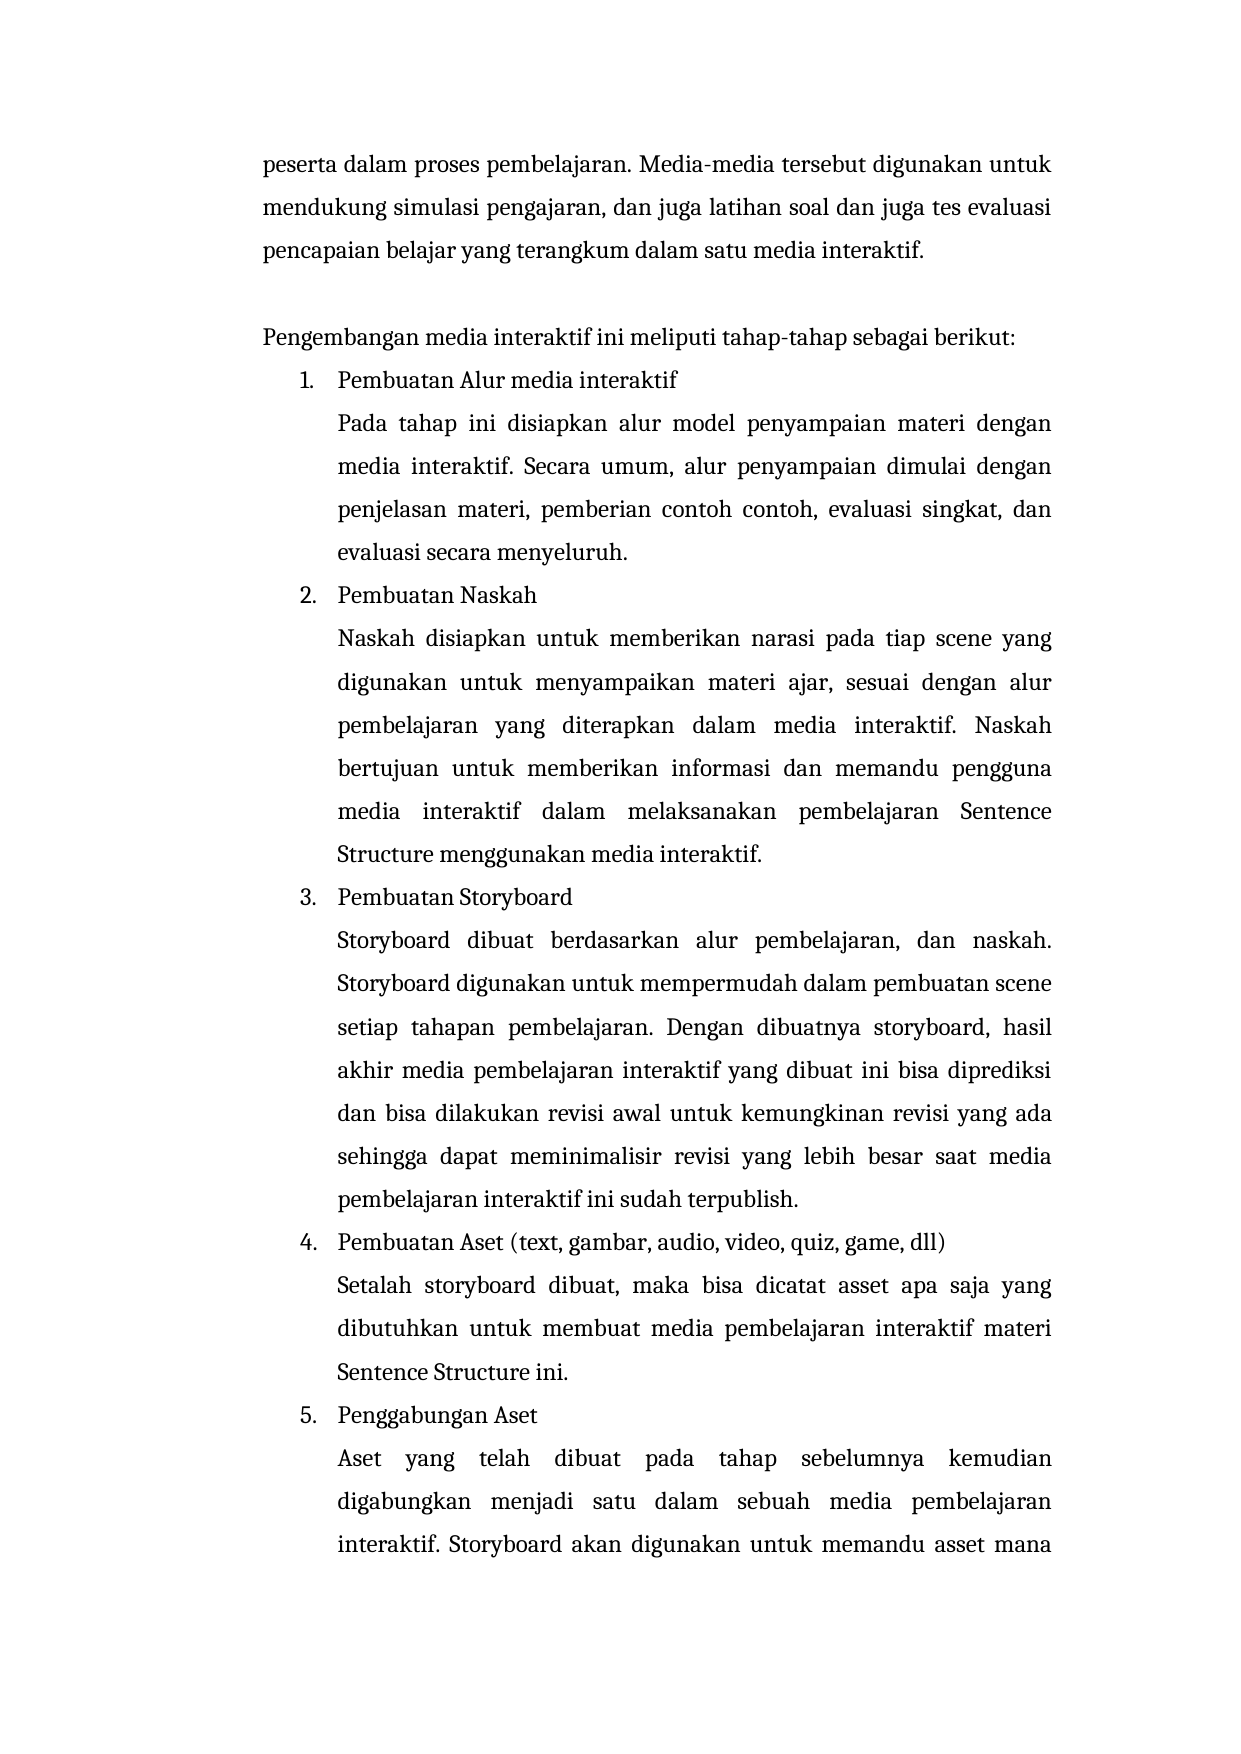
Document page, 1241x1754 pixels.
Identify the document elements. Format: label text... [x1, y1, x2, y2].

list Storyboard dibuat berdasarkan alur pembelajaran, dan naskah. Storyboard digunakan untuk mempermudah dalam pembuatan scene setiap tahapan pembelajaran. Dengan dibuatnya storyboard, hasil akhir media pembelajaran interaktif yang dibuat ini bisa diprediksi dan bisa dilakukan revisi awal untuk kemungkinan revisi yang ada sehingga dapat meminimalisir revisi yang lebih besar saat media pembelajaran interaktif ini sudah terpublish. [337, 926, 1053, 1214]
list Pembuatan Aset (text, gambar, audio, video, quiz, game, dll) [300, 1228, 1053, 1257]
list Pembuatan Storyboard [300, 883, 1053, 912]
list Pembuatan Alur media interaktif [300, 366, 1053, 394]
list Penggabungan Aset [300, 1401, 1053, 1429]
list Setalah storyboard dibuat, maka bisa dicatat asset apa saja yang dibutuhkan untuk membuat media pembelajaran interaktif materi Sentence Structure ini. [337, 1271, 1053, 1386]
list Pengembangan media interaktif ini meliputi tahap-tahap sebagai berikut: [262, 322, 1053, 351]
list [337, 1444, 1053, 1559]
list Naskah disiapkan untuk memberikan narasi pada tiap scene yang digunakan untuk menyampaikan materi ajar, sesuai dengan alur pembelajaran yang diterapkan dalam media interaktif. Naskah bertujuan untuk memberikan informasi dan memandu pengguna media interaktif dalam melaksanakan pembelajaran Sentence Structure menggunakan media interaktif. [337, 624, 1053, 869]
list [262, 150, 1053, 265]
list Pada tahap ini disiapkan alur model penyampaian materi dengan media interaktif. Secara umum, alur penyampaian dimulai dengan penjelasan materi, pemberian contoh contoh, evaluasi singkat, dan evaluasi secara menyeluruh. [337, 409, 1053, 567]
list Pembuatan Naskah [300, 581, 1053, 610]
